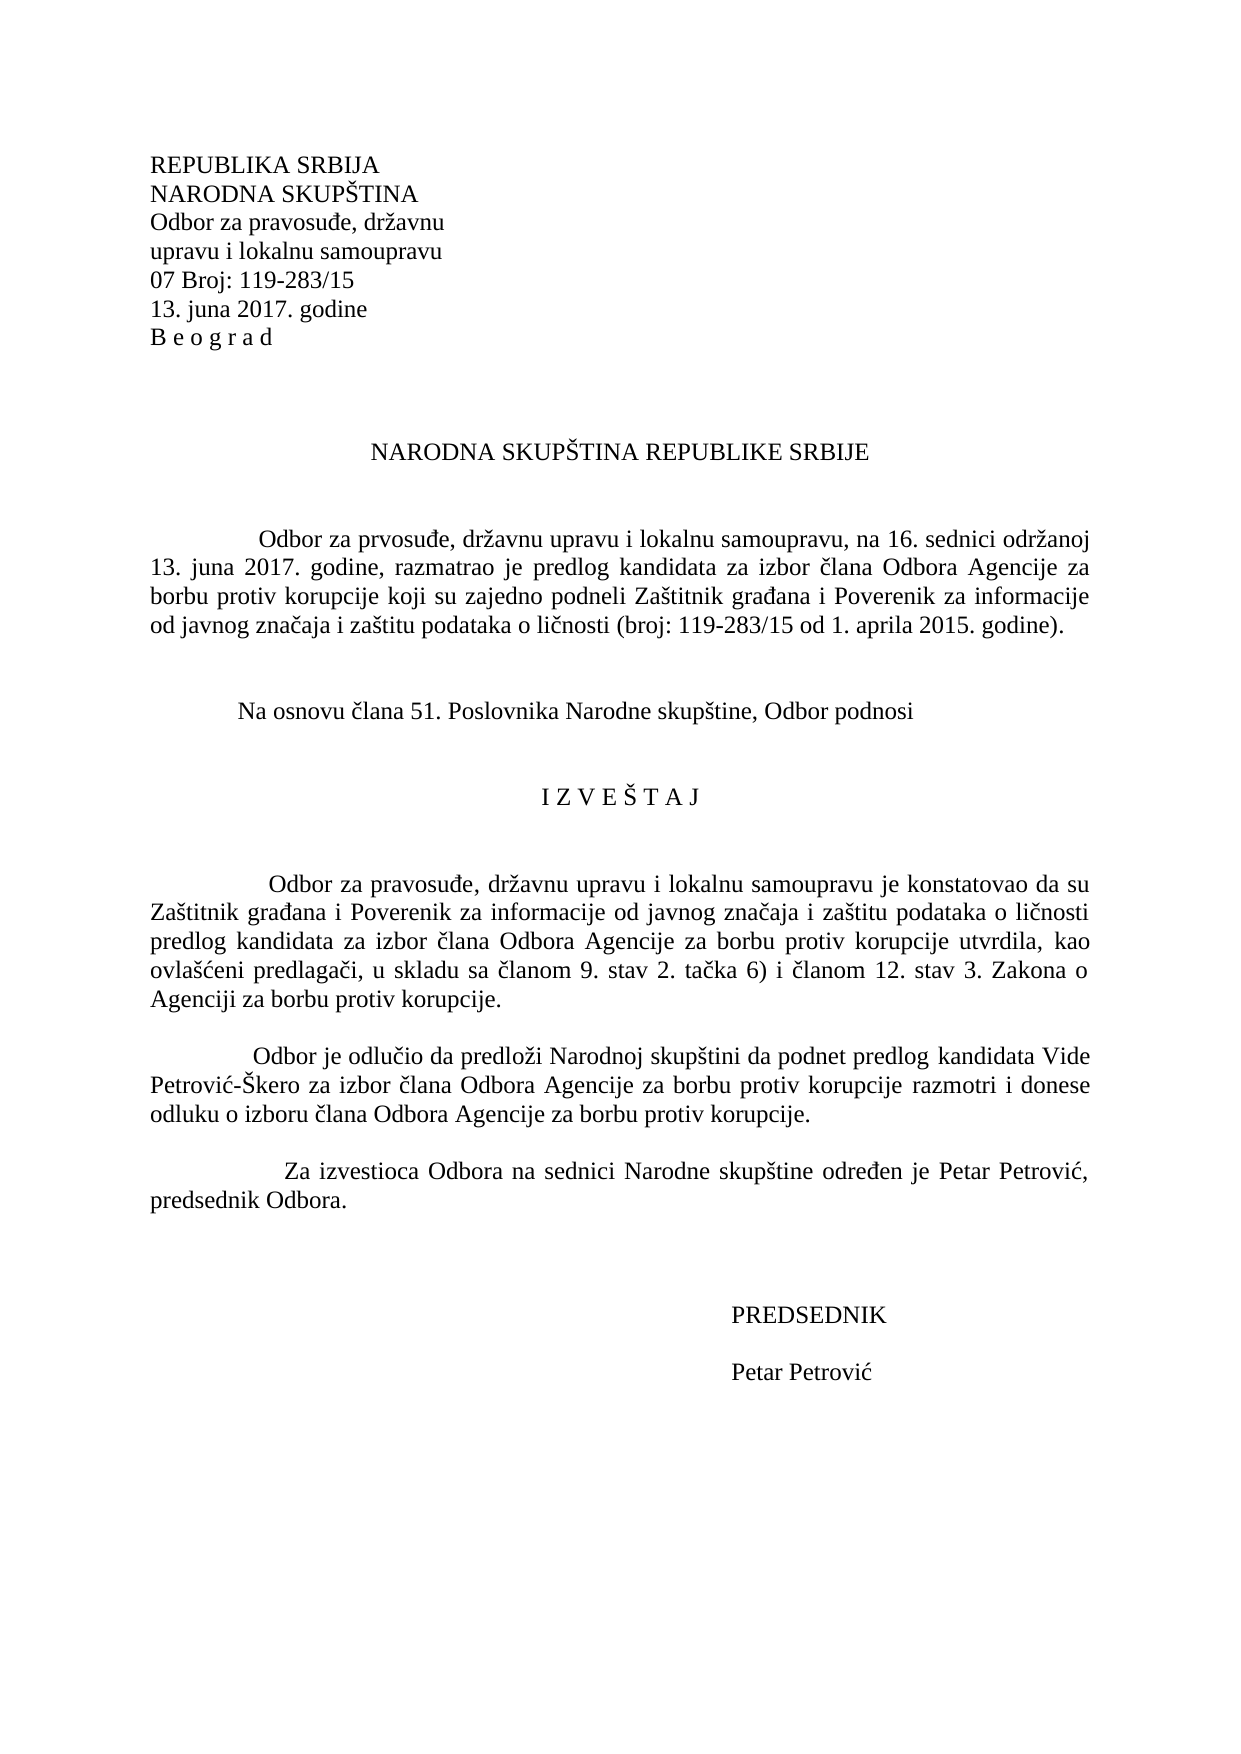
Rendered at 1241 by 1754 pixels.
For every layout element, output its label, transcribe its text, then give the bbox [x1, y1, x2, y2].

text Na osnovu člana 51. Poslovnika Narodne skupštine, Odbor podnosi [150, 696, 1090, 725]
text PREDSEDNIK [150, 1300, 1090, 1329]
text Odbor za pravosuđe, državnu [150, 207, 1090, 236]
text 13. juna 2017. godine [150, 294, 1090, 322]
text Odbor za prvosuđe, državnu upravu i lokalnu samoupravu, na 16. sednici održanoj 13. juna 2017. godine, razmatrao je predlog kandidata za izbor člana Odbora Agencije za borbu protiv korupcije koji su zajedno podneli Zaštitnik građana i Poverenik za informacije od javnog značaja i zaštitu podataka o ličnosti (broj: 119-283/15 od 1. aprila 2015. godine). [150, 524, 1090, 639]
text 07 Broj: 119-283/15 [150, 265, 1090, 294]
text upravu i lokalnu samoupravu [150, 236, 1090, 265]
text I Z V E Š T A J [150, 782, 1090, 811]
text Odbor je odlučio da predloži Narodnoj skupštini da podnet predlog kandidata Vide Petrović-Škero za izbor člana Odbora Agencije za borbu protiv korupcije razmotri i donese odluku o izboru člana Odbora Agencije za borbu protiv korupcije. [150, 1041, 1090, 1127]
text REPUBLIKA SRBIJA [150, 150, 1090, 179]
text Za izvestioca Odbora na sednici Narodne skupštine određen je Petar Petrović, predsednik Odbora. [150, 1156, 1090, 1214]
text B e o g r a d [150, 322, 1090, 351]
text NARODNA SKUPŠTINA [150, 179, 1090, 207]
text Odbor za pravosuđe, državnu upravu i lokalnu samoupravu je konstatovao da su Zaštitnik građana i Poverenik za informacije od javnog značaja i zaštitu podataka o ličnosti predlog kandidata za izbor člana Odbora Agencije za borbu protiv korupcije utvrdila, kao ovlašćeni predlagači, u skladu sa članom 9. stav 2. tačka 6) i članom 12. stav 3. Zakona o Agenciji za borbu protiv korupcije. [150, 869, 1090, 1012]
text NARODNA SKUPŠTINA REPUBLIKE SRBIJE [150, 437, 1090, 466]
text Petar Petrović [150, 1357, 1090, 1386]
